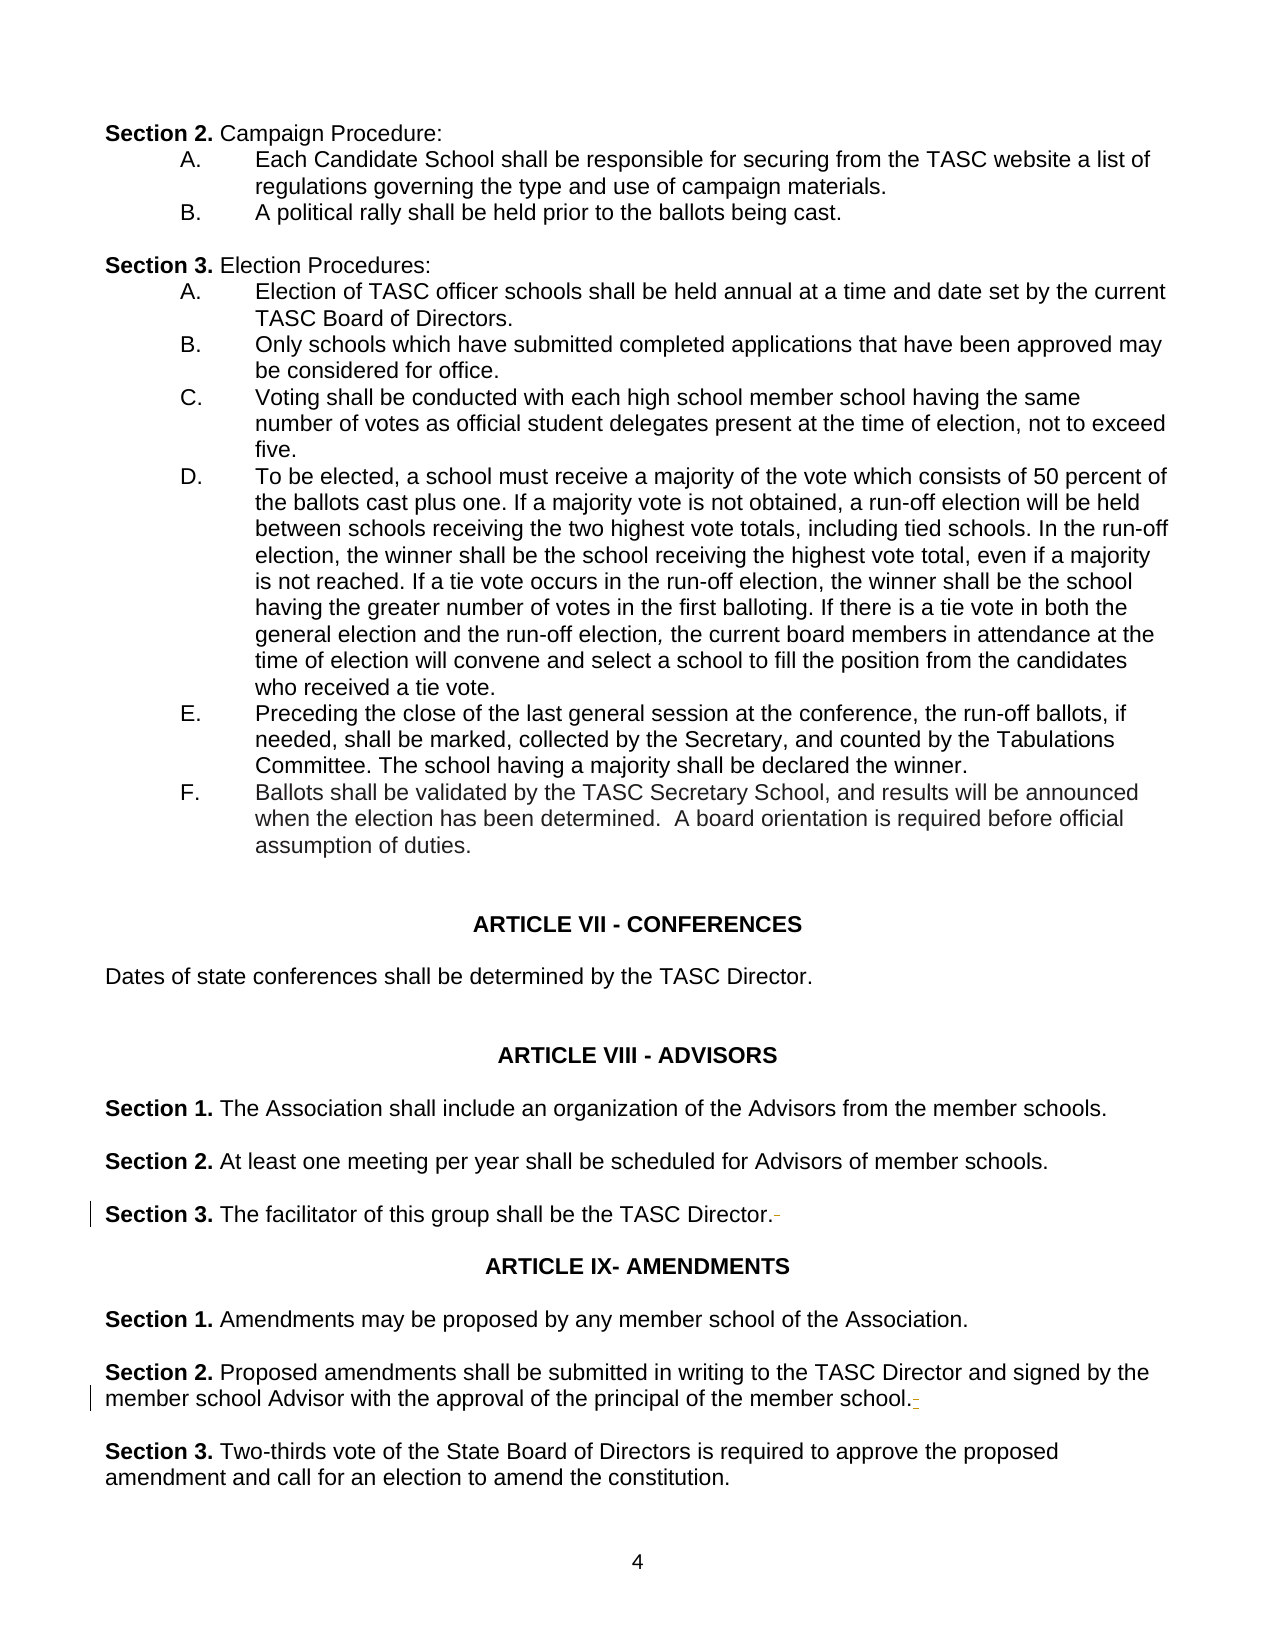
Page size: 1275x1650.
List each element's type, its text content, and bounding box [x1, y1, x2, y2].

text C. Voting shall be conducted with each high school member school having the same number of votes as official student delegates present at the time of election, not to exceed five. [105, 383, 1170, 463]
text Section 3. The facilitator of this group shall be the TASC Director. [105, 1201, 1170, 1227]
text Section 1. Amendments may be proposed by any member school of the Association. [105, 1306, 1170, 1332]
text E. Preceding the close of the last general session at the conference, the run-off ballots, if needed, shall be marked, collected by the Secretary, and counted by the Tabulations Committee. The school having a majority shall be declared the winner. [180, 700, 1170, 779]
text A. Each Candidate School shall be responsible for securing from the TASC website a list of regulations governing the type and use of campaign materials. [105, 146, 1170, 199]
text ARTICLE VIII - ADVISORS [105, 1042, 1170, 1069]
list Election of TASC officer schools shall be held annual at a time and date set by the current TASC Board of Directors. [180, 278, 1170, 331]
text Section 2. Campaign Procedure: [105, 120, 1170, 146]
text Section 3. Election Procedures: [105, 252, 1170, 278]
text Section 2. Proposed amendments shall be submitted in writing to the TASC Director and signed by the member school Advisor with the approval of the principal of the member school. [105, 1359, 1170, 1411]
text D. To be elected, a school must receive a majority of the vote which consists of 50 percent of the ballots cast plus one. If a majority vote is not obtained, a run-off election will be held between schools receiving the two highest vote totals, including tied schools. In the run-off election, the winner shall be the school receiving the highest vote total, even if a majority is not reached. If a tie vote occurs in the run-off election, the winner shall be the school having the greater number of votes in the first balloting. If there is a tie vote in both the general election and the run-off election, the current board members in attendance at the time of election will convene and select a school to fill the position from the candidates who received a tie vote. [180, 463, 1170, 700]
text Section 2. At least one meeting per year shall be scheduled for Advisors of member schools. [105, 1148, 1170, 1174]
text ARTICLE VII - CONFERENCES [105, 911, 1170, 937]
list Only schools which have submitted completed applications that have been approved may be considered for office. [180, 331, 1170, 383]
text Section 3. Two-thirds vote of the State Board of Directors is required to approve the proposed amendment and call for an election to amend the constitution. [105, 1438, 1170, 1490]
text F. Ballots shall be validated by the TASC Secretary School, and results will be announced when the election has been determined. A board orientation is required before official assumption of duties. [180, 779, 1170, 858]
text B. A political rally shall be held prior to the ballots being cast. [105, 199, 1170, 225]
text ARTICLE IX- AMENDMENTS [105, 1253, 1170, 1279]
text Section 1. The Association shall include an organization of the Advisors from the member schools. [105, 1095, 1170, 1121]
text Dates of state conferences shall be determined by the TASC Director. [105, 963, 1170, 990]
